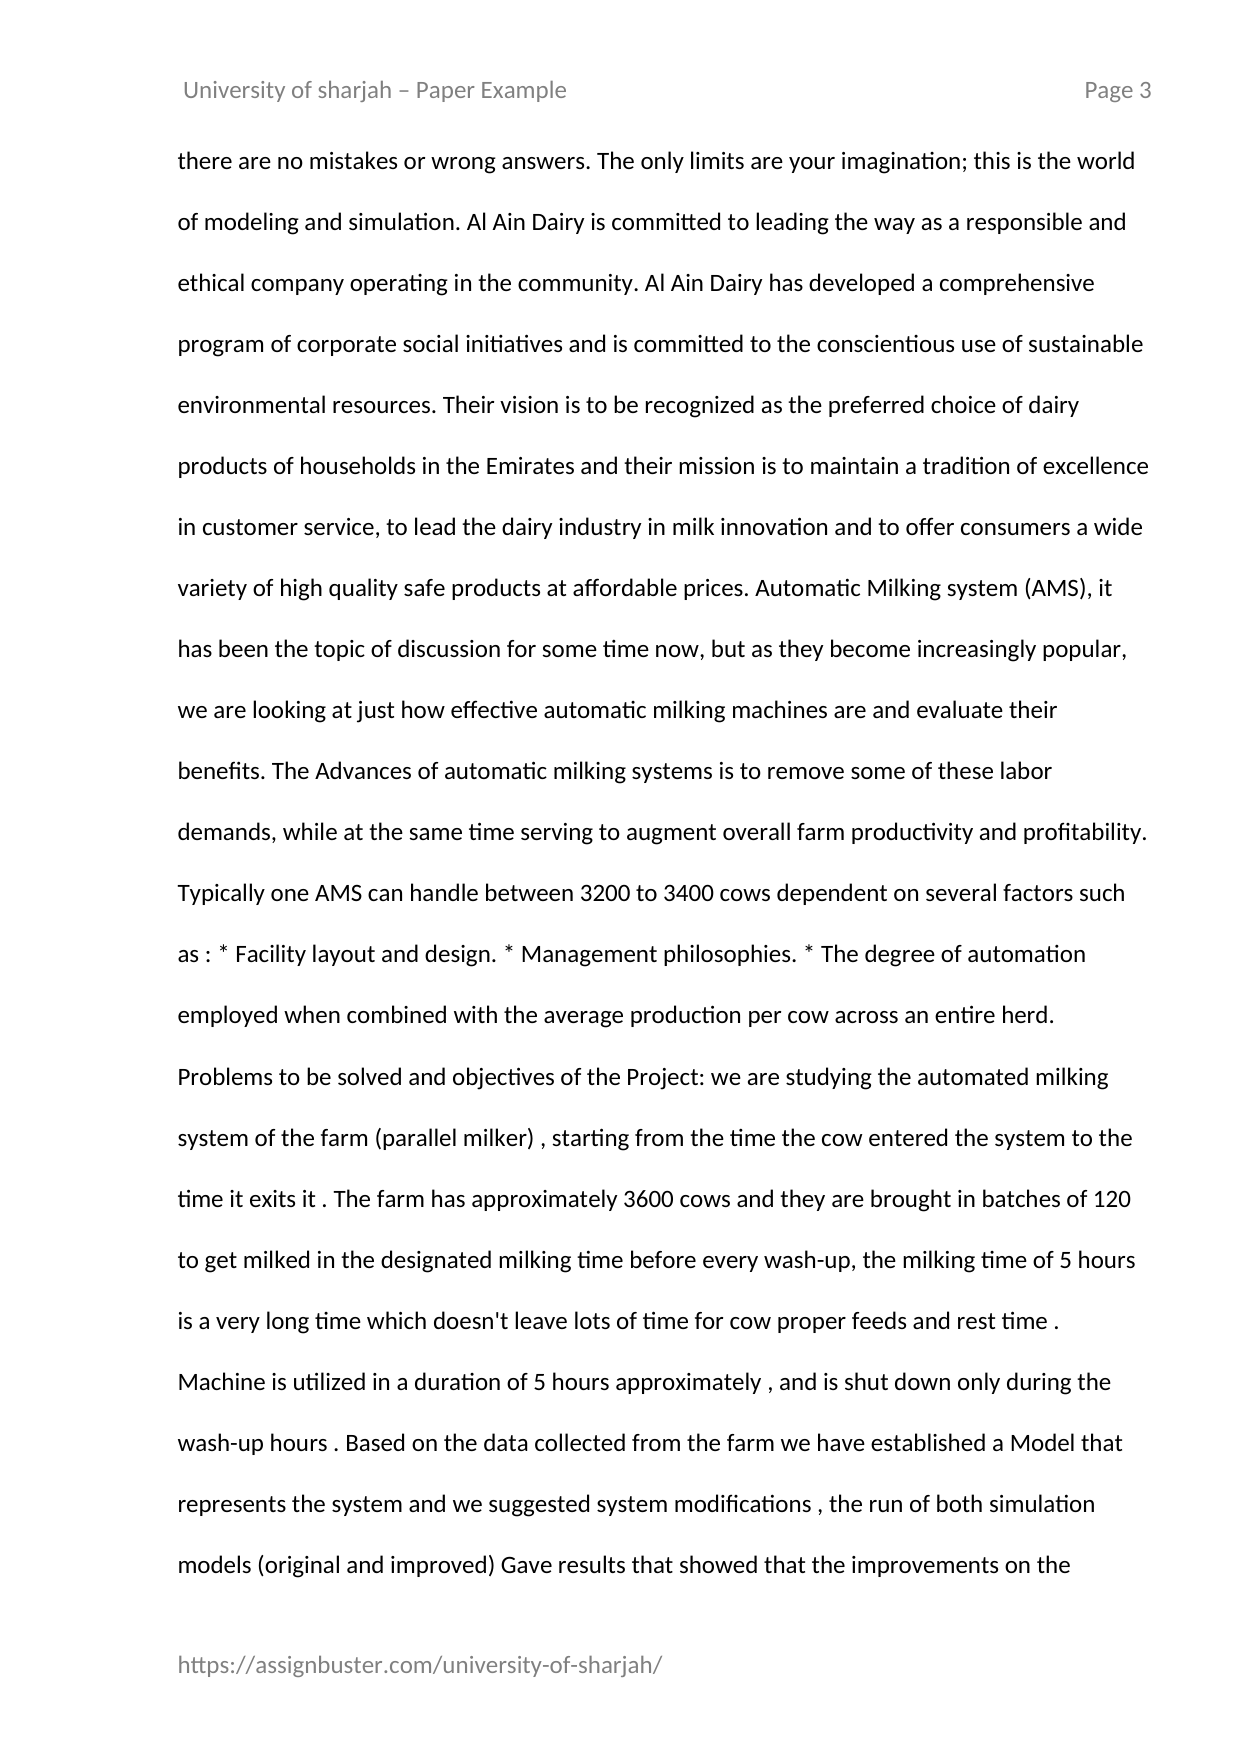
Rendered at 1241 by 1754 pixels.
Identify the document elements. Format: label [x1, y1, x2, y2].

text [177, 145, 1152, 1579]
